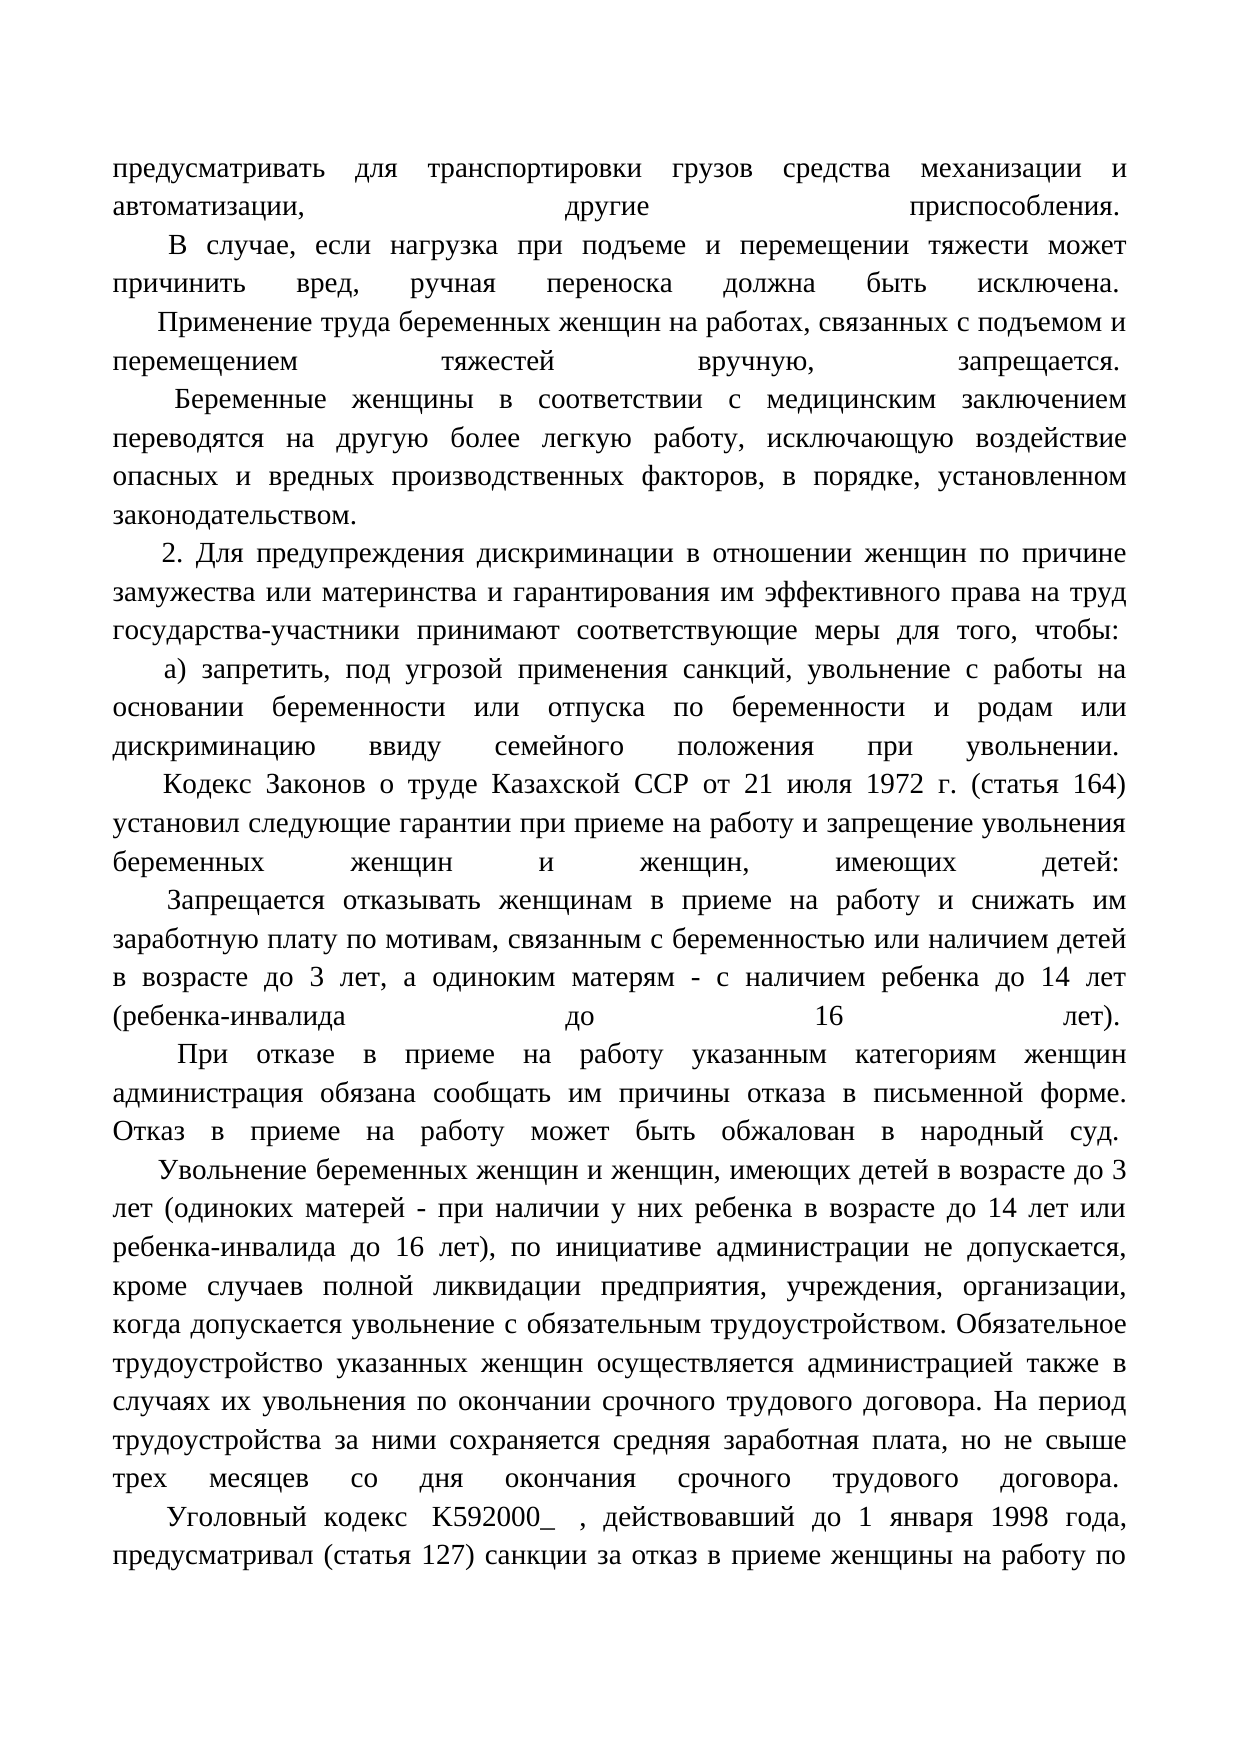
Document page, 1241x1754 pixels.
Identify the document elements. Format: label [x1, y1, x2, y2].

text [112, 150, 1128, 1571]
